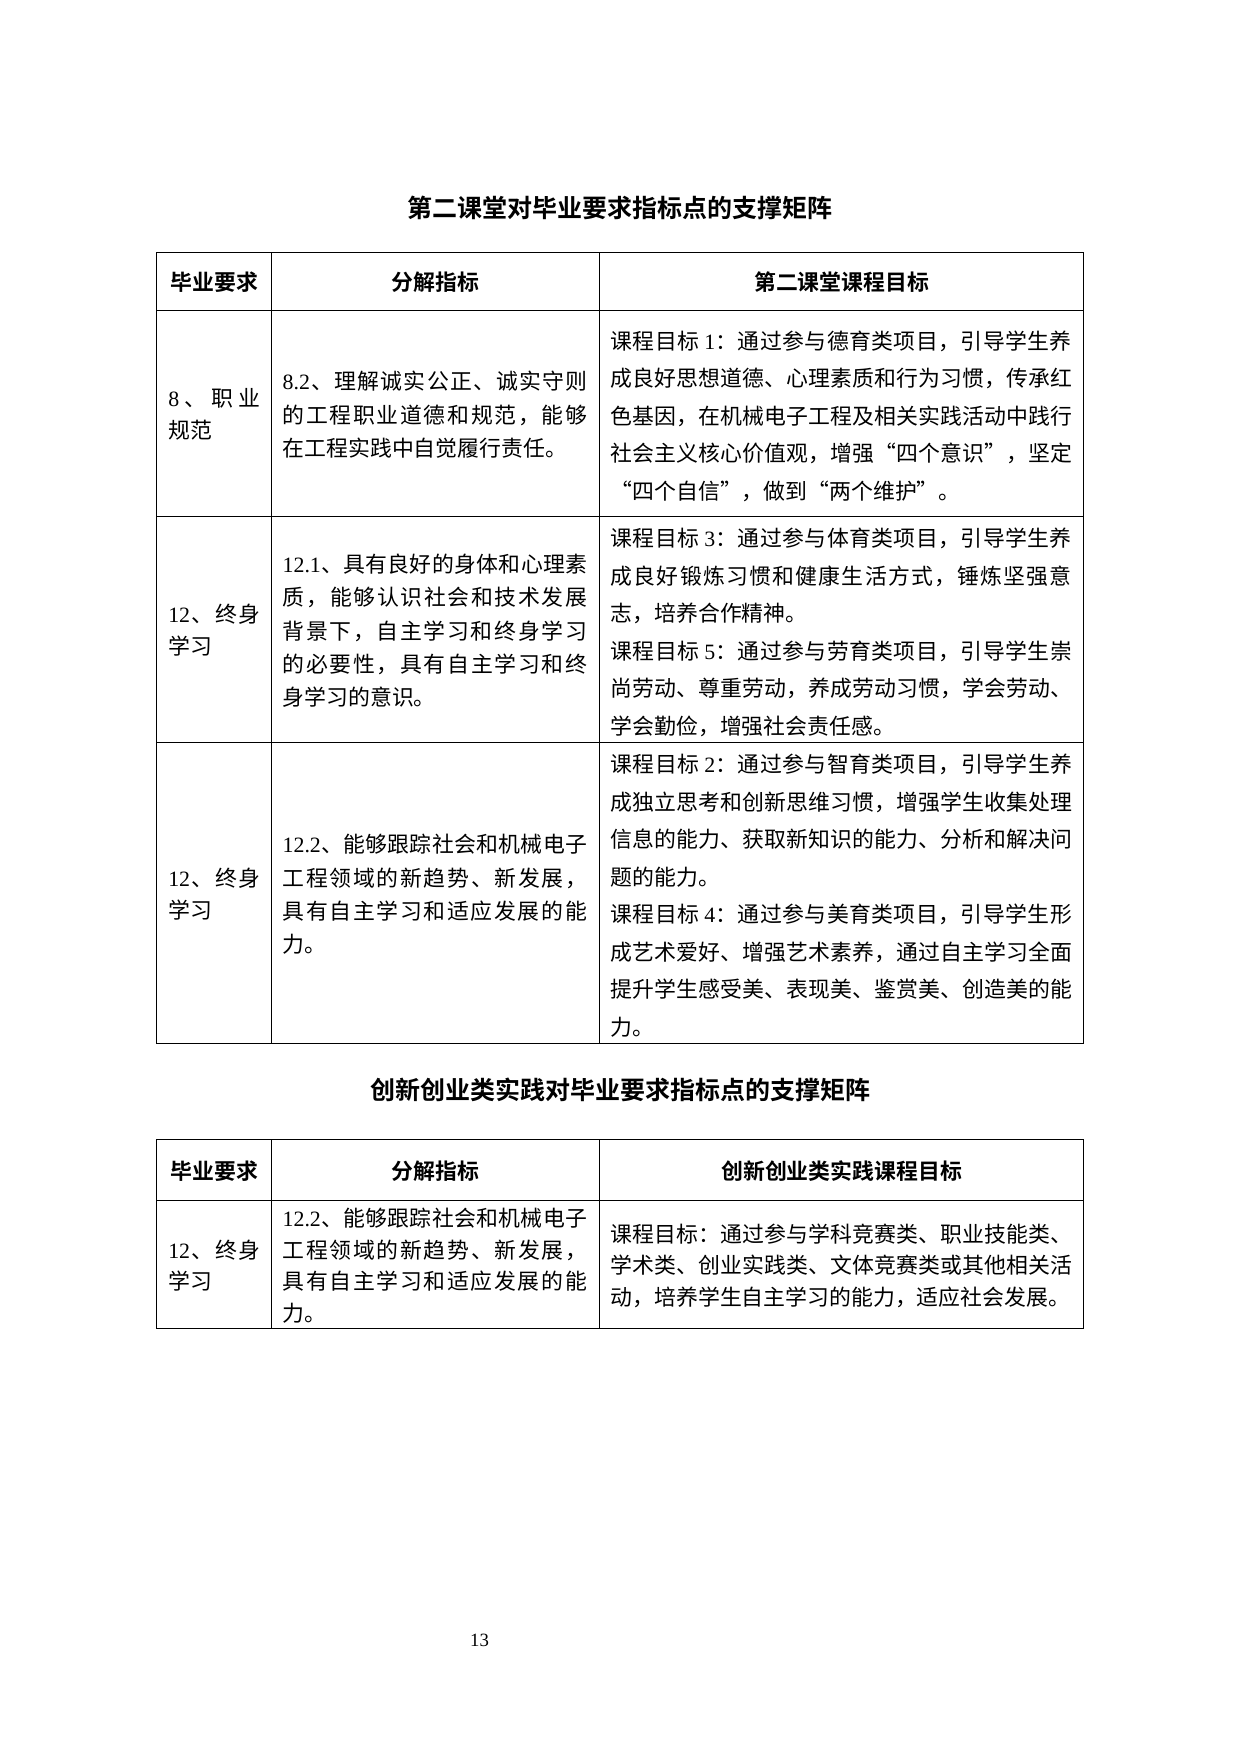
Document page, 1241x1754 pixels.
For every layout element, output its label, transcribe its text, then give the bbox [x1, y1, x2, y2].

table_cell 12.2、能够跟踪社会和机械电子工程领域的新趋势、新发展，具有自主学习和适应发展的能力。 [272, 743, 599, 1043]
text 创新创业类实践对毕业要求指标点的支撑矩阵 [187, 1056, 1053, 1121]
table_cell 12、终身学习 [157, 743, 271, 1043]
table_cell 12.1、具有良好的身体和心理素质，能够认识社会和技术发展背景下，自主学习和终身学习的必要性，具有自主学习和终身学习的意识。 [272, 517, 599, 742]
table_header 创新创业类实践课程目标 [600, 1140, 1083, 1200]
text 第二课堂对毕业要求指标点的支撑矩阵 [187, 174, 1053, 239]
table_cell 课程目标：通过参与学科竞赛类、职业技能类、学术类、创业实践类、文体竞赛类或其他相关活动，培养学生自主学习的能力，适应社会发展。 [600, 1201, 1083, 1328]
table_header 第二课堂课程目标 [600, 253, 1083, 309]
table_header 分解指标 [272, 1140, 599, 1200]
table_cell 课程目标1：通过参与德育类项目，引导学生养成良好思想道德、心理素质和行为习惯，传承红色基因，在机械电子工程及相关实践活动中践行社会主义核心价值观，增强“四个意识”，坚定“四个自信”，做到“两个维护”。 [600, 311, 1083, 516]
table_header 分解指标 [272, 253, 599, 309]
table_cell 8、职业规范 [157, 311, 271, 516]
table_cell 12、终身学习 [157, 517, 271, 742]
table_cell 课程目标3：通过参与体育类项目，引导学生养成良好锻炼习惯和健康生活方式，锤炼坚强意志，培养合作精神。 课程目标5：通过参与劳育类项目，引导学生崇尚劳动、尊重劳动，养成劳动习惯，学会劳动、学会勤俭，增强社会责任感。 [600, 517, 1083, 742]
table_header 毕业要求 [157, 1140, 271, 1200]
table_cell 课程目标2：通过参与智育类项目，引导学生养成独立思考和创新思维习惯，增强学生收集处理信息的能力、获取新知识的能力、分析和解决问题的能力。 课程目标4：通过参与美育类项目，引导学生形成艺术爱好、增强艺术素养，通过自主学习全面提升学生感受美、表现美、鉴赏美、创造美的能力。 [600, 743, 1083, 1043]
table_cell 12、终身学习 [157, 1201, 271, 1328]
table_header 毕业要求 [157, 253, 271, 309]
table_cell 12.2、能够跟踪社会和机械电子工程领域的新趋势、新发展，具有自主学习和适应发展的能力。 [272, 1201, 599, 1328]
table_cell 8.2、理解诚实公正、诚实守则的工程职业道德和规范，能够在工程实践中自觉履行责任。 [272, 311, 599, 516]
